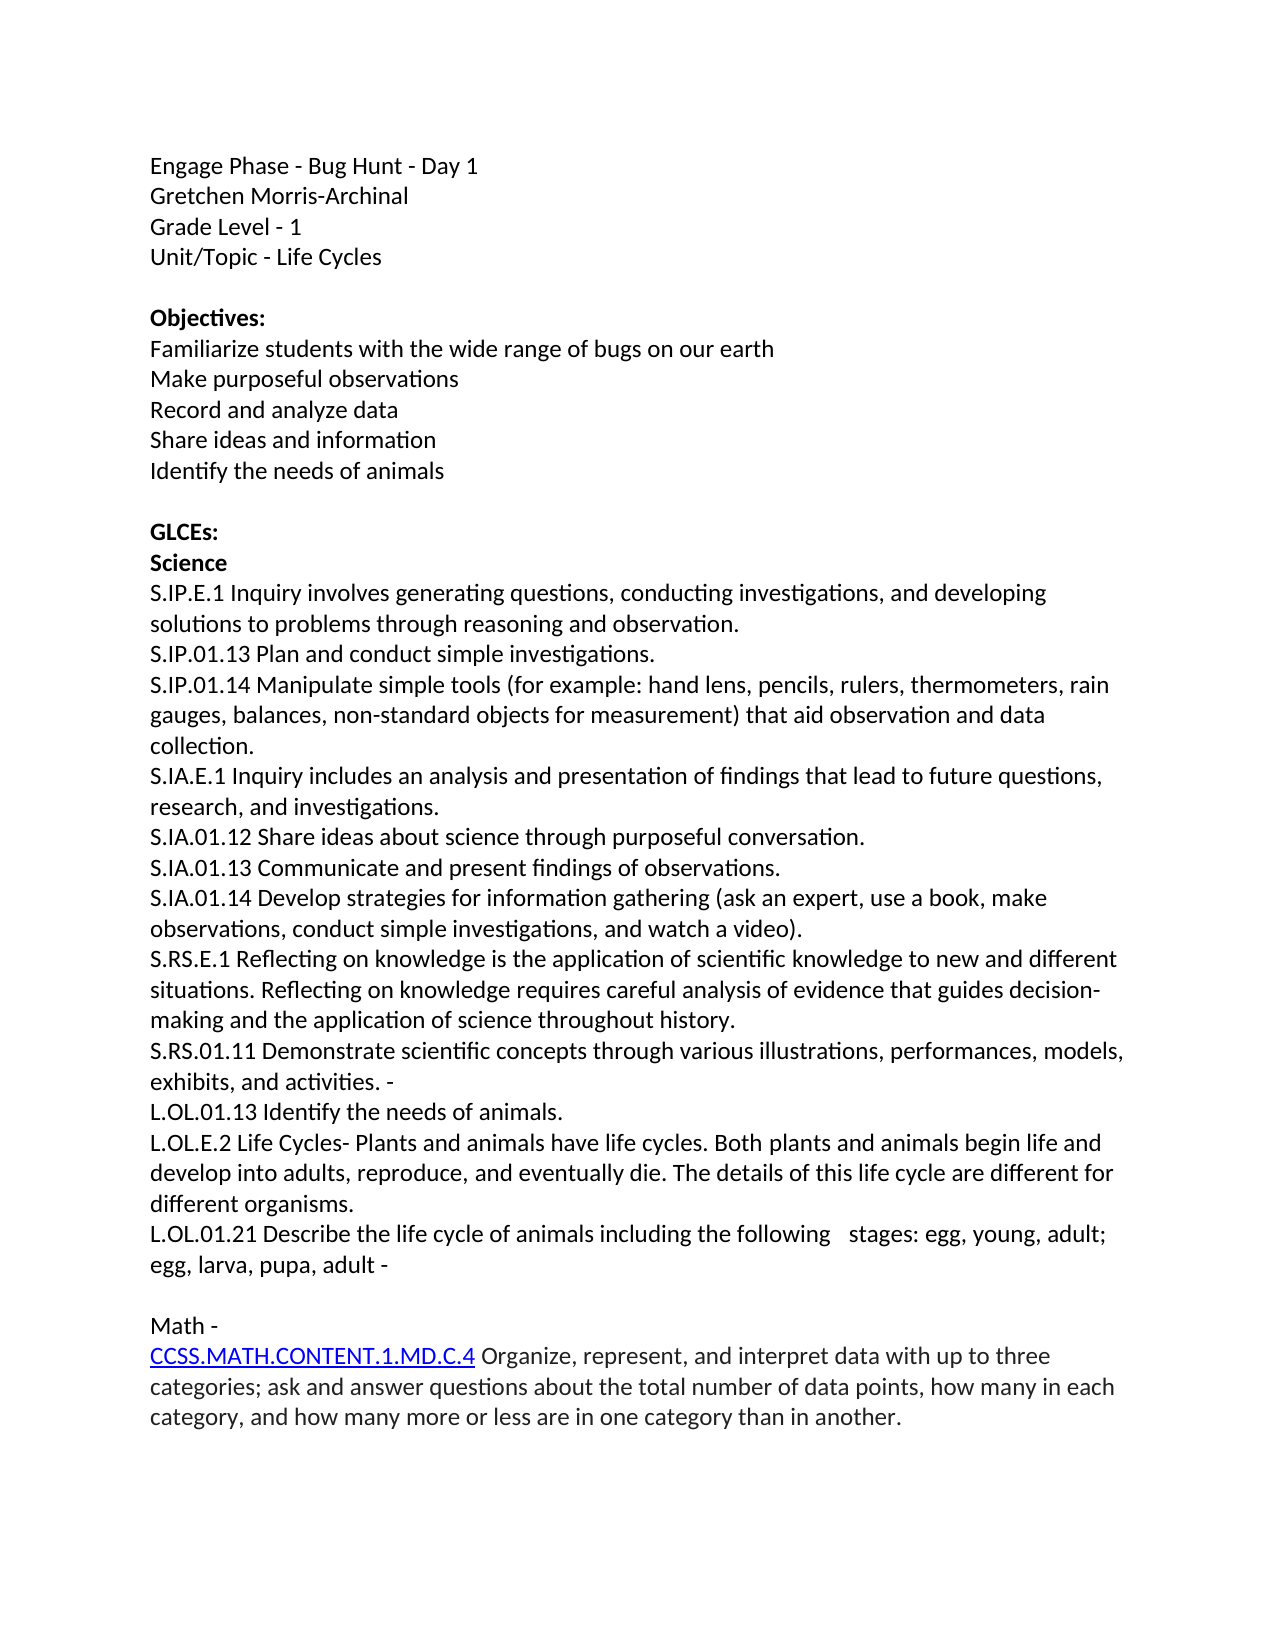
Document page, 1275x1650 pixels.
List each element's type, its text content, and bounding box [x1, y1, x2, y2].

text CCSS.MATH.CONTENT.1.MD.C.4 Organize, represent, and interpret data with up to three categories; ask and answer questions about the total number of data points, how many in each category, and how many more or less are in one category than in another. [150, 1340, 1125, 1432]
text Objectives: [150, 303, 1125, 333]
text S.IA.01.13 Communicate and present findings of observations. [150, 852, 1125, 882]
text Record and analyze data [150, 394, 1125, 425]
text L.OL.01.13 Identify the needs of animals. [150, 1096, 1125, 1127]
text Gretchen Morris-Archinal [150, 181, 1125, 211]
text GLCEs: [150, 516, 1125, 547]
text different organisms. [150, 1188, 1125, 1218]
text S.IA.01.12 Share ideas about science through purposeful conversation. [150, 821, 1125, 852]
text S.IP.01.13 Plan and conduct simple investigations. [150, 638, 1125, 669]
text S.IA.E.1 Inquiry includes an analysis and presentation of findings that lead to future questions, research, and investigations. [150, 760, 1125, 821]
text Engage Phase - Bug Hunt - Day 1 [150, 150, 1125, 181]
text Unit/Topic - Life Cycles [150, 242, 1125, 272]
text Grade Level - 1 [150, 211, 1125, 242]
text S.RS.E.1 Reflecting on knowledge is the application of scientific knowledge to new and different situations. Reflecting on knowledge requires careful analysis of evidence that guides decision-making and the application of science throughout history. [150, 943, 1125, 1035]
text Identify the needs of animals [150, 455, 1125, 486]
text Make purposeful observations [150, 364, 1125, 394]
text L.OL.01.21 Describe the life cycle of animals including the following stages: egg, young, adult; egg, larva, pupa, adult - [150, 1218, 1125, 1279]
text S.RS.01.11 Demonstrate scientific concepts through various illustrations, performances, models, exhibits, and activities. - [150, 1035, 1125, 1096]
text S.IP.E.1 Inquiry involves generating questions, conducting investigations, and developing solutions to problems through reasoning and observation. [150, 577, 1125, 638]
text Science [150, 547, 1125, 577]
text Share ideas and information [150, 425, 1125, 455]
text Math - [150, 1310, 1125, 1340]
text S.IA.01.14 Develop strategies for information gathering (ask an expert, use a book, make observations, conduct simple investigations, and watch a video). [150, 882, 1125, 943]
text Familiarize students with the wide range of bugs on our earth [150, 333, 1125, 364]
text L.OL.E.2 Life Cycles- Plants and animals have life cycles. Both plants and animals begin life and develop into adults, reproduce, and eventually die. The details of this life cycle are different for [150, 1127, 1125, 1188]
text S.IP.01.14 Manipulate simple tools (for example: hand lens, pencils, rulers, thermometers, rain gauges, balances, non-standard objects for measurement) that aid observation and data collection. [150, 669, 1125, 760]
